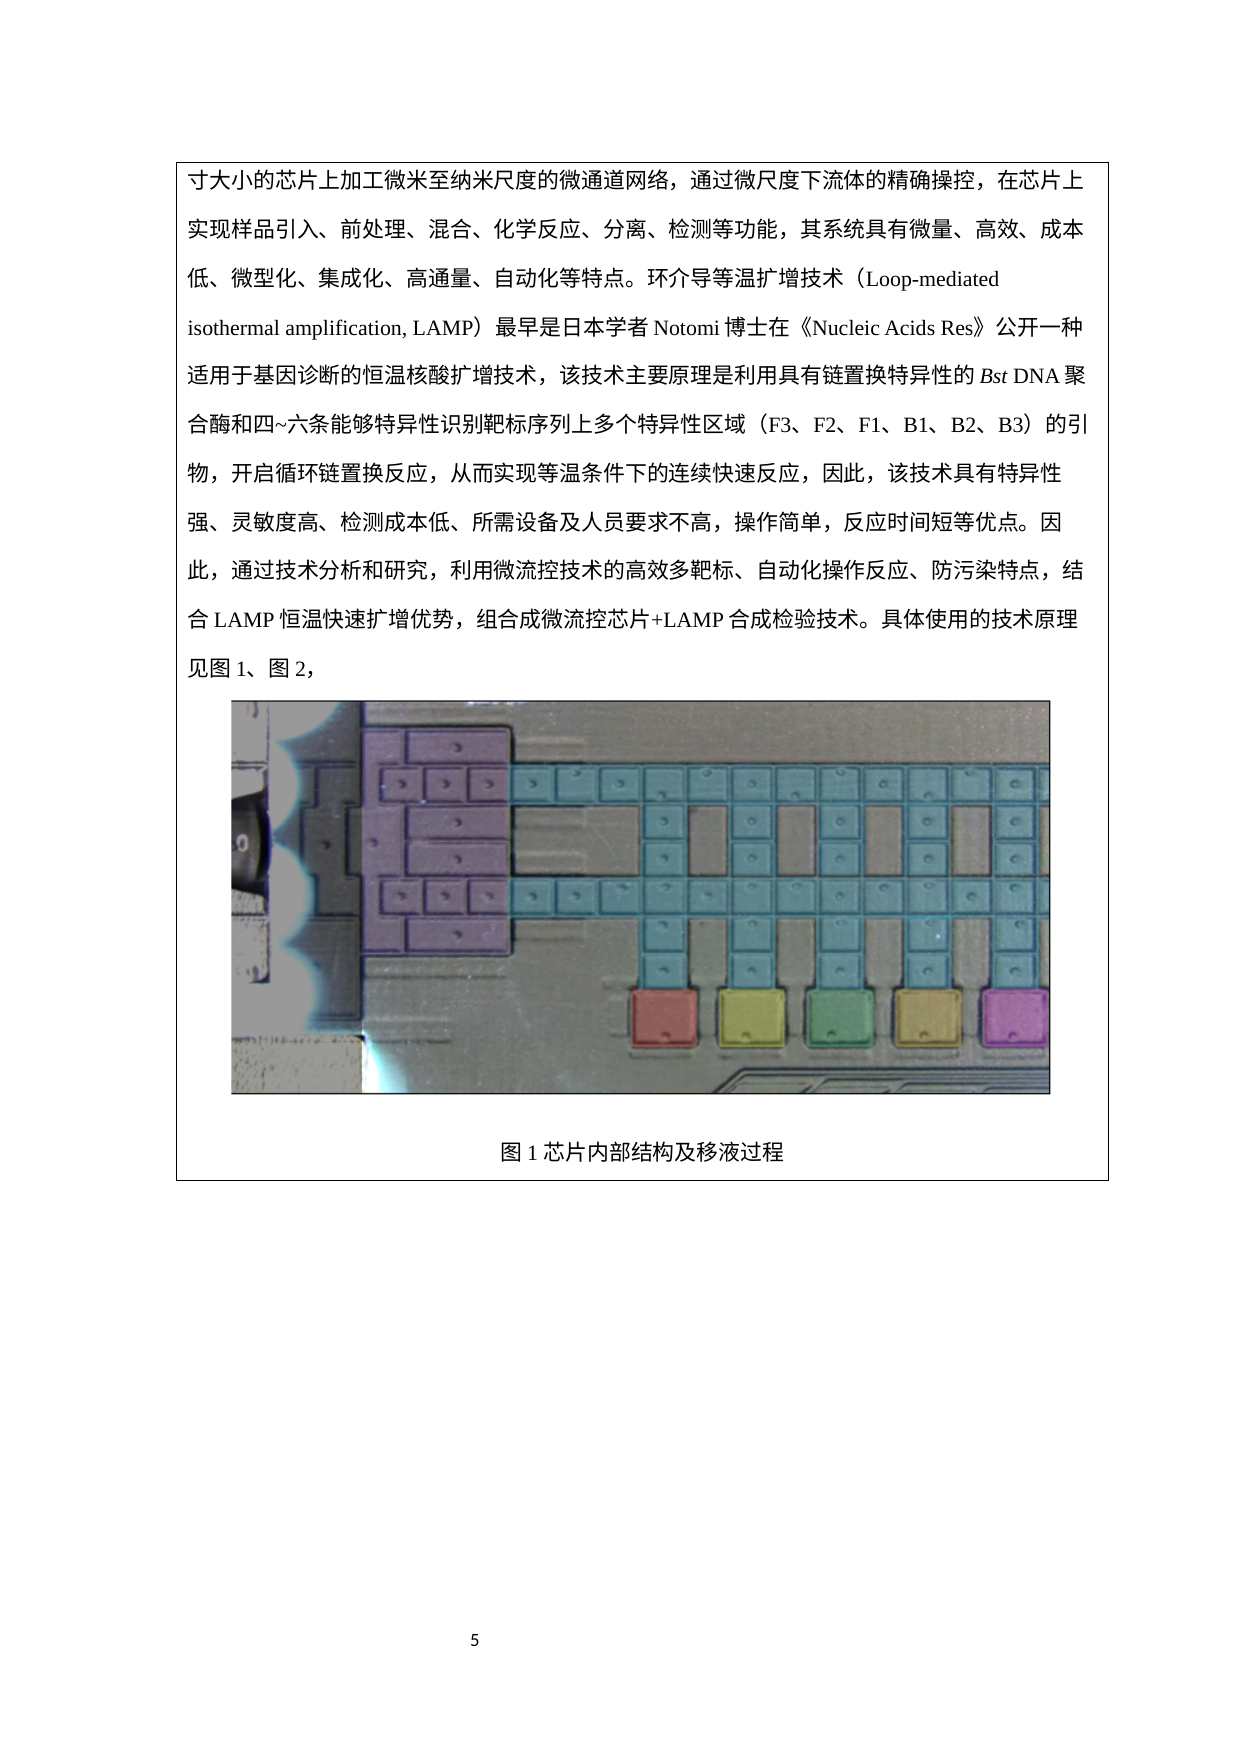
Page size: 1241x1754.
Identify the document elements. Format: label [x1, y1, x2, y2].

table_header [177, 163, 1108, 1180]
picture [231, 698, 1053, 1097]
